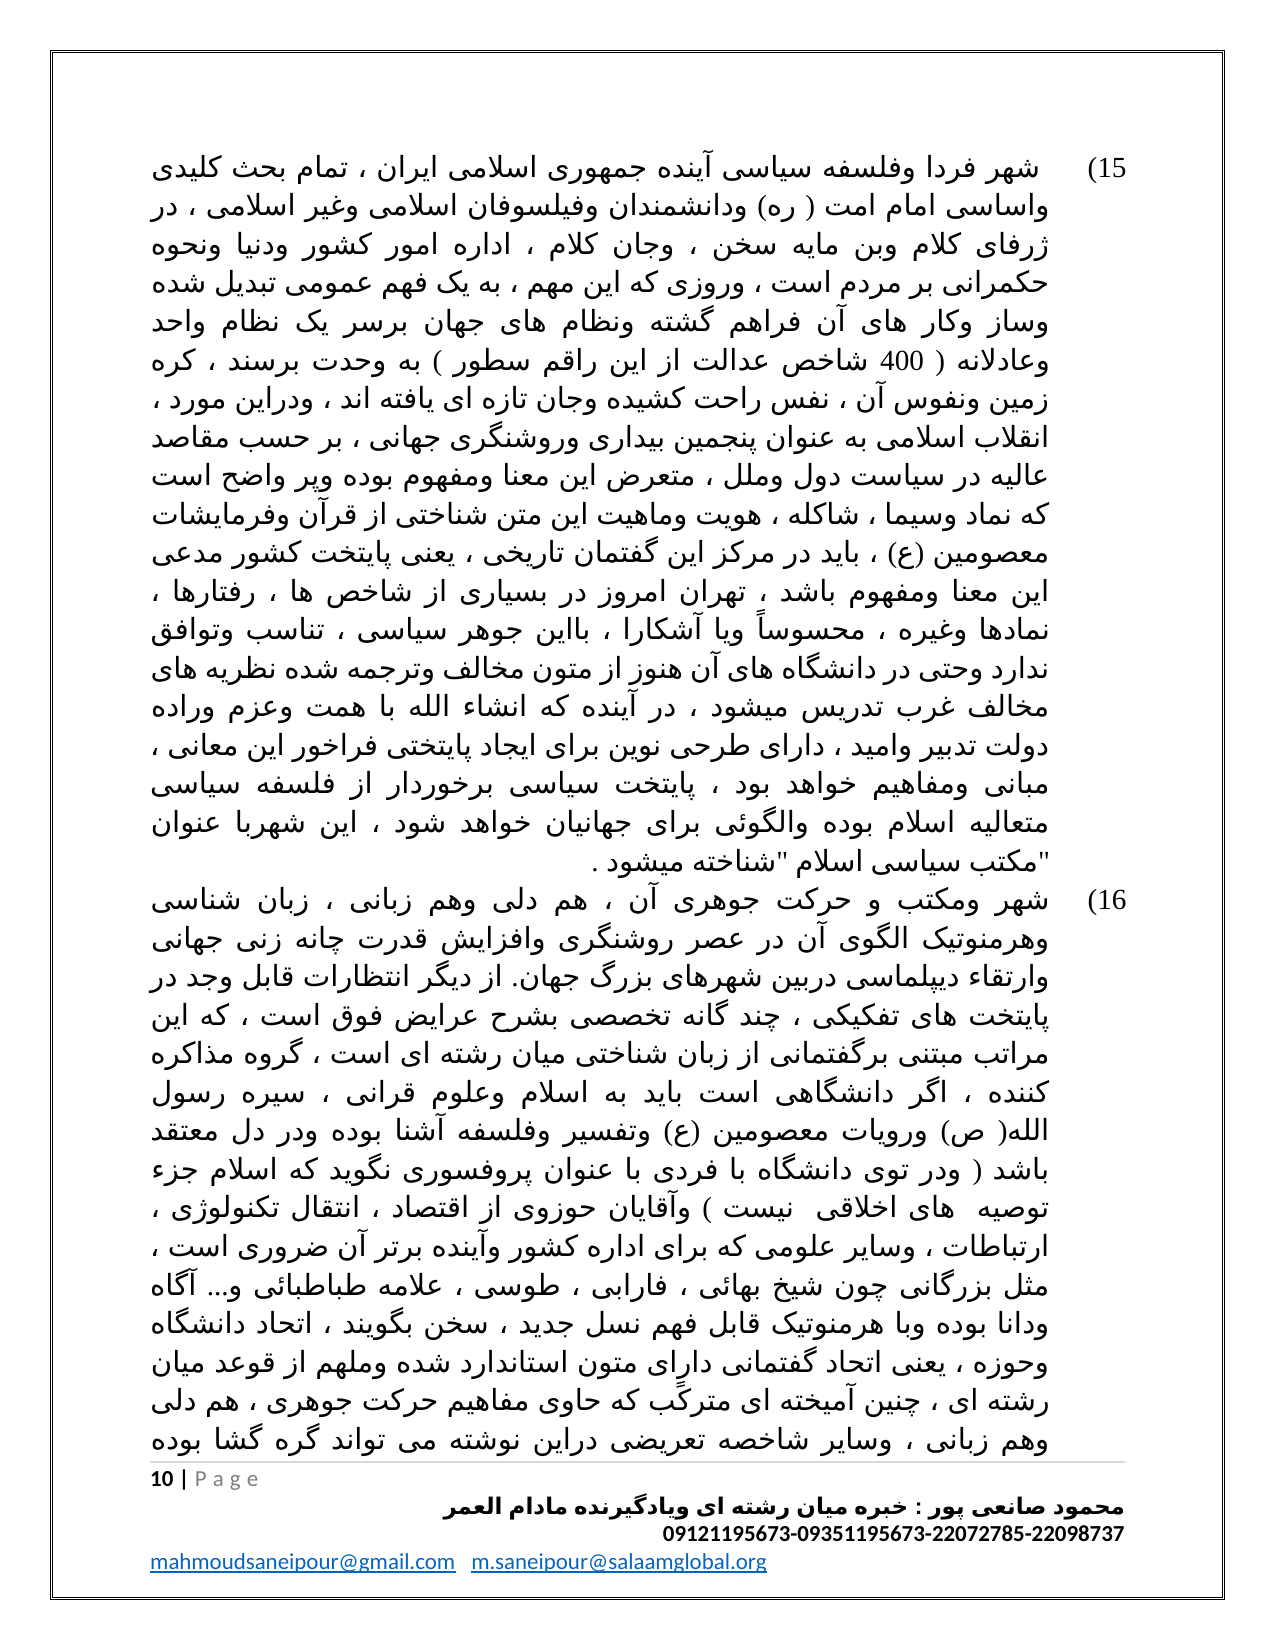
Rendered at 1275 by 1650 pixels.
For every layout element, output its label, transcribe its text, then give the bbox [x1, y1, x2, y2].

list شهر فردا وفلسفه سیاسی آینده جمهوری اسلامی ایران ، تمام بحث کلیدی واساسی امام امت ( ره) ودانشمندان وفیلسوفان اسلامی وغیر اسلامی ، در ژرفای کلام وبن مایه سخن ، وجان کلام ، اداره امور کشور ودنیا ونحوه حکمرانی بر مردم است ، وروزی که این مهم ، به یک فهم عمومی تبدیل شده وساز وکار های آن فراهم گشته ونظام های جهان برسر یک نظام واحد وعادلانه ( 400 شاخص عدالت از این راقم سطور ) به وحدت برسند ، کره زمین ونفوس آن ، نفس راحت کشیده وجان تازه ای یافته اند ، ودراین مورد ، انقلاب اسلامی به عنوان پنجمین بیداری وروشنگری جهانی ، بر حسب مقاصد عالیه در سیاست دول وملل ، متعرض این معنا ومفهوم بوده وپر واضح است که نماد وسیما ، شاکله ، هویت وماهیت این متن شناختی از قرآن وفرمایشات معصومین (ع) ، باید در مرکز این گفتمان تاریخی ، یعنی پایتخت کشور مدعی این معنا ومفهوم باشد ، تهران امروز در بسیاری از شاخص ها ، رفتارها ، نمادها وغیره ، محسوساً ویا آشکارا ، بااین جوهر سیاسی ، تناسب وتوافق ندارد وحتی در دانشگاه های آن هنوز از متون مخالف وترجمه شده نظریه های مخالف غرب تدریس میشود ، در آینده که انشاء الله با همت وعزم وراده دولت تدبیر وامید ، دارای طرحی نوین برای ایجاد پایتختی فراخور این معانی ، مبانی ومفاهیم خواهد بود ، پایتخت سیاسی برخوردار از فلسفه سیاسی متعالیه اسلام بوده والگوئی برای جهانیان خواهد شود ، این شهربا عنوان "مکتب سیاسی اسلام "شناخته میشود . [150, 150, 1087, 877]
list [150, 882, 1087, 1455]
